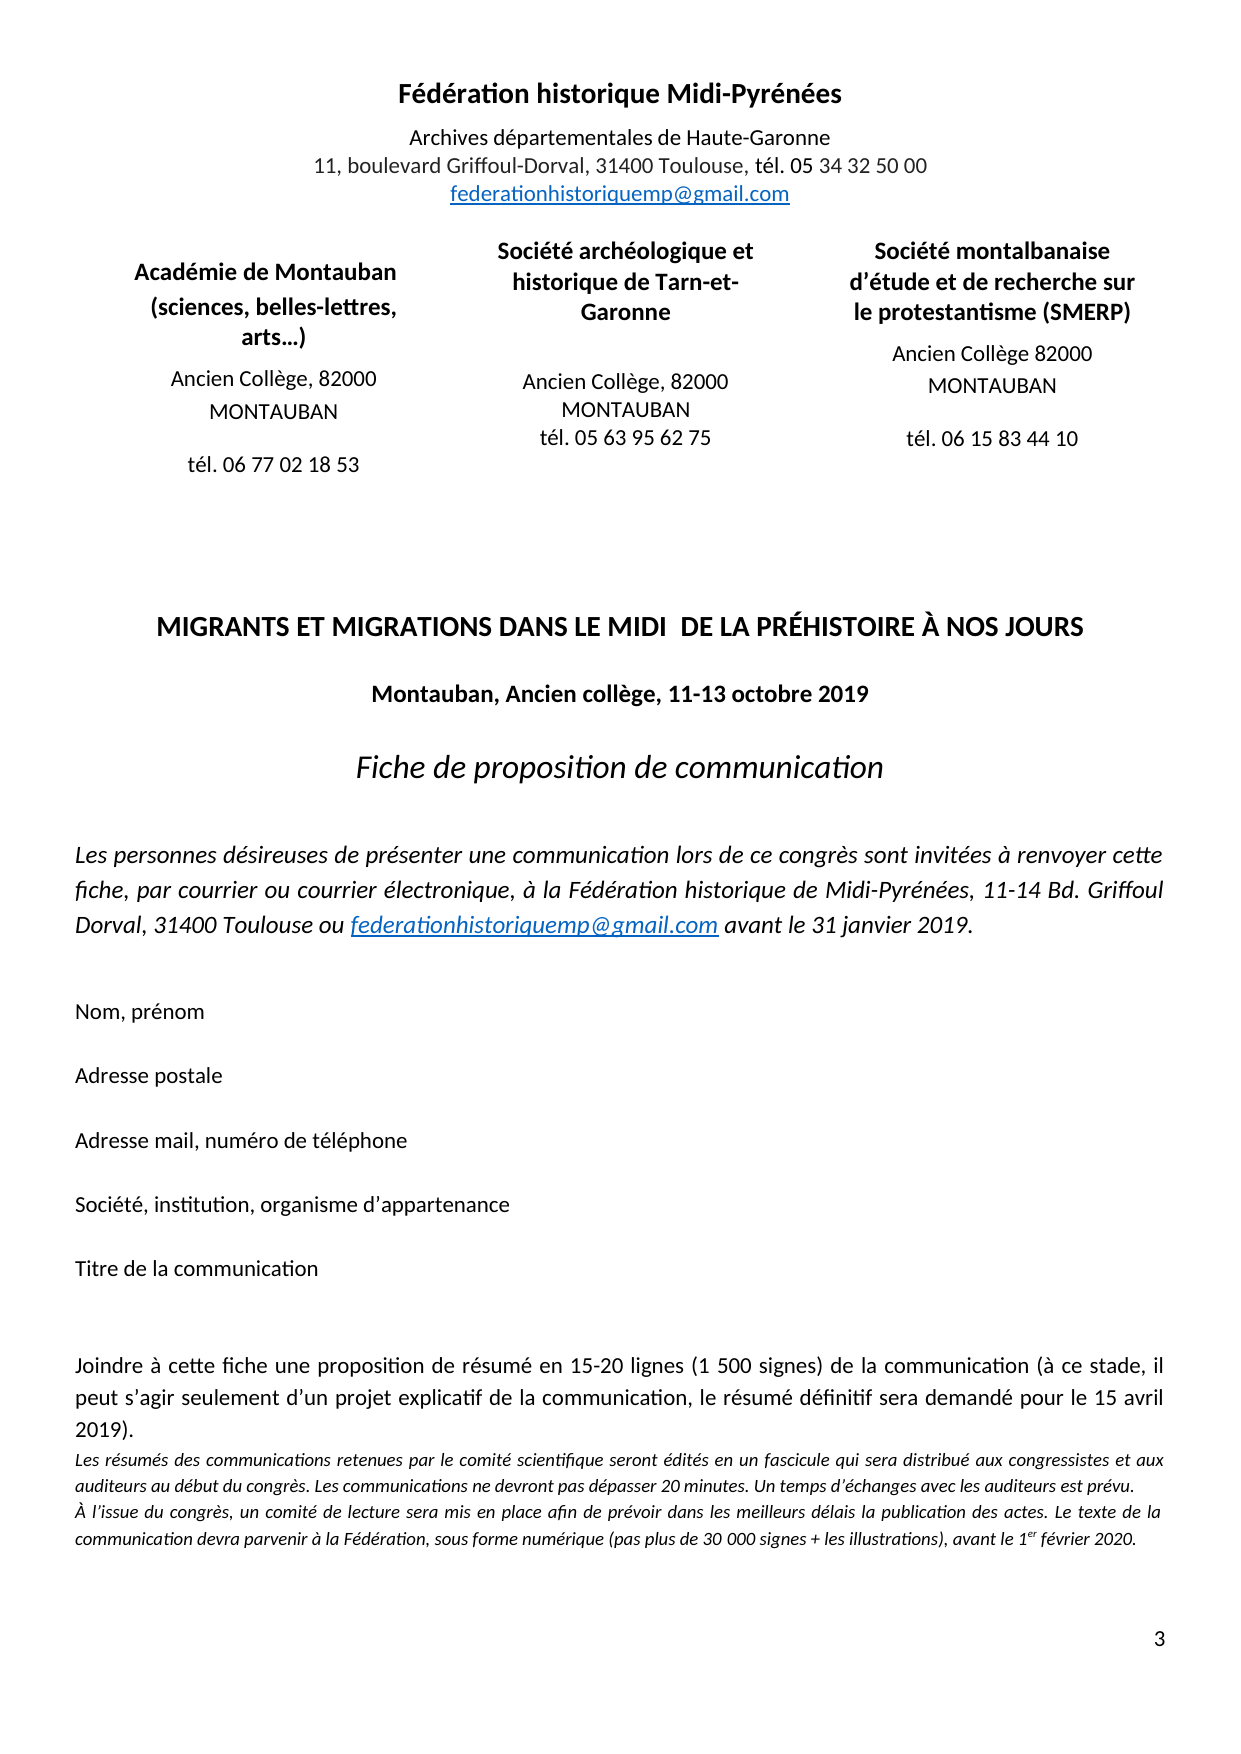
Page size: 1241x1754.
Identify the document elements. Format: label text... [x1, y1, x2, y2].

text federationhistoriquemp@gmail.com [75, 179, 1165, 207]
text Titre de la communication [75, 1254, 1165, 1283]
table_header Académie de Montauban (sciences, belles-lettres, arts…) Ancien Collège, 82000 MONTAUBAN tél. 06 77 02 18 53 [60, 235, 424, 608]
text Archives départementales de Haute-Garonne [75, 123, 1165, 151]
text Montauban, Ancien collège, 11-13 octobre 2019 [75, 679, 1165, 709]
text Adresse postale [75, 1061, 1165, 1089]
text À l’issue du congrès, un comité de lecture sera mis en place afin de prévoir dans les meilleurs délais la publication des actes. Le texte de la communication devra parvenir à la Fédération, sous forme numérique (pas plus de 30 000 signes + les illustrations), avant le 1er février 2020. [75, 1500, 1165, 1550]
text Les personnes désireuses de présenter une communication lors de ce congrès sont invitées à renvoyer cette fiche, par courrier ou courrier électronique, à la Fédération historique de Midi-Pyrénées, 11-14 Bd. Griffoul Dorval, 31400 Toulouse ou federationhistoriquemp@gmail.com avant le 31 janvier 2019. [75, 839, 1165, 940]
table_header Société archéologique et historique de Tarn-et-Garonne Ancien Collège, 82000 MONTAUBAN tél. 05 63 95 62 75 [424, 235, 789, 608]
text Joindre à cette fiche une proposition de résumé en 15-20 lignes (1 500 signes) de la communication (à ce stade, il peut s’agir seulement d’un projet explicatif de la communication, le résumé définitif sera demandé pour le 15 avril 2019). [75, 1351, 1165, 1443]
table_header Société montalbanaise d’étude et de recherche sur le protestantisme (SMERP) Ancien Collège 82000 MONTAUBAN tél. 06 15 83 44 10 [789, 235, 1153, 608]
title Fédération historique Midi-Pyrénées [75, 75, 1165, 111]
text Les résumés des communications retenues par le comité scientifique seront édités en un fascicule qui sera distribué aux congressistes et aux auditeurs au début du congrès. Les communications ne devront pas dépasser 20 minutes. Un temps d’échanges avec les auditeurs est prévu. [75, 1448, 1165, 1497]
text Adresse mail, numéro de téléphone [75, 1126, 1165, 1154]
text Nom, prénom [75, 997, 1165, 1025]
text Société, institution, organisme d’appartenance [75, 1190, 1165, 1218]
text 11, boulevard Griffoul-Dorval, 31400 Toulouse, tél. 05 34 32 50 00 [75, 151, 1165, 179]
text MIGRANTS ET MIGRATIONS dans le Midi DE LA PRÉHISTOIRE À NOS JOURS [75, 608, 1165, 644]
text Fiche de proposition de communication [75, 746, 1165, 787]
